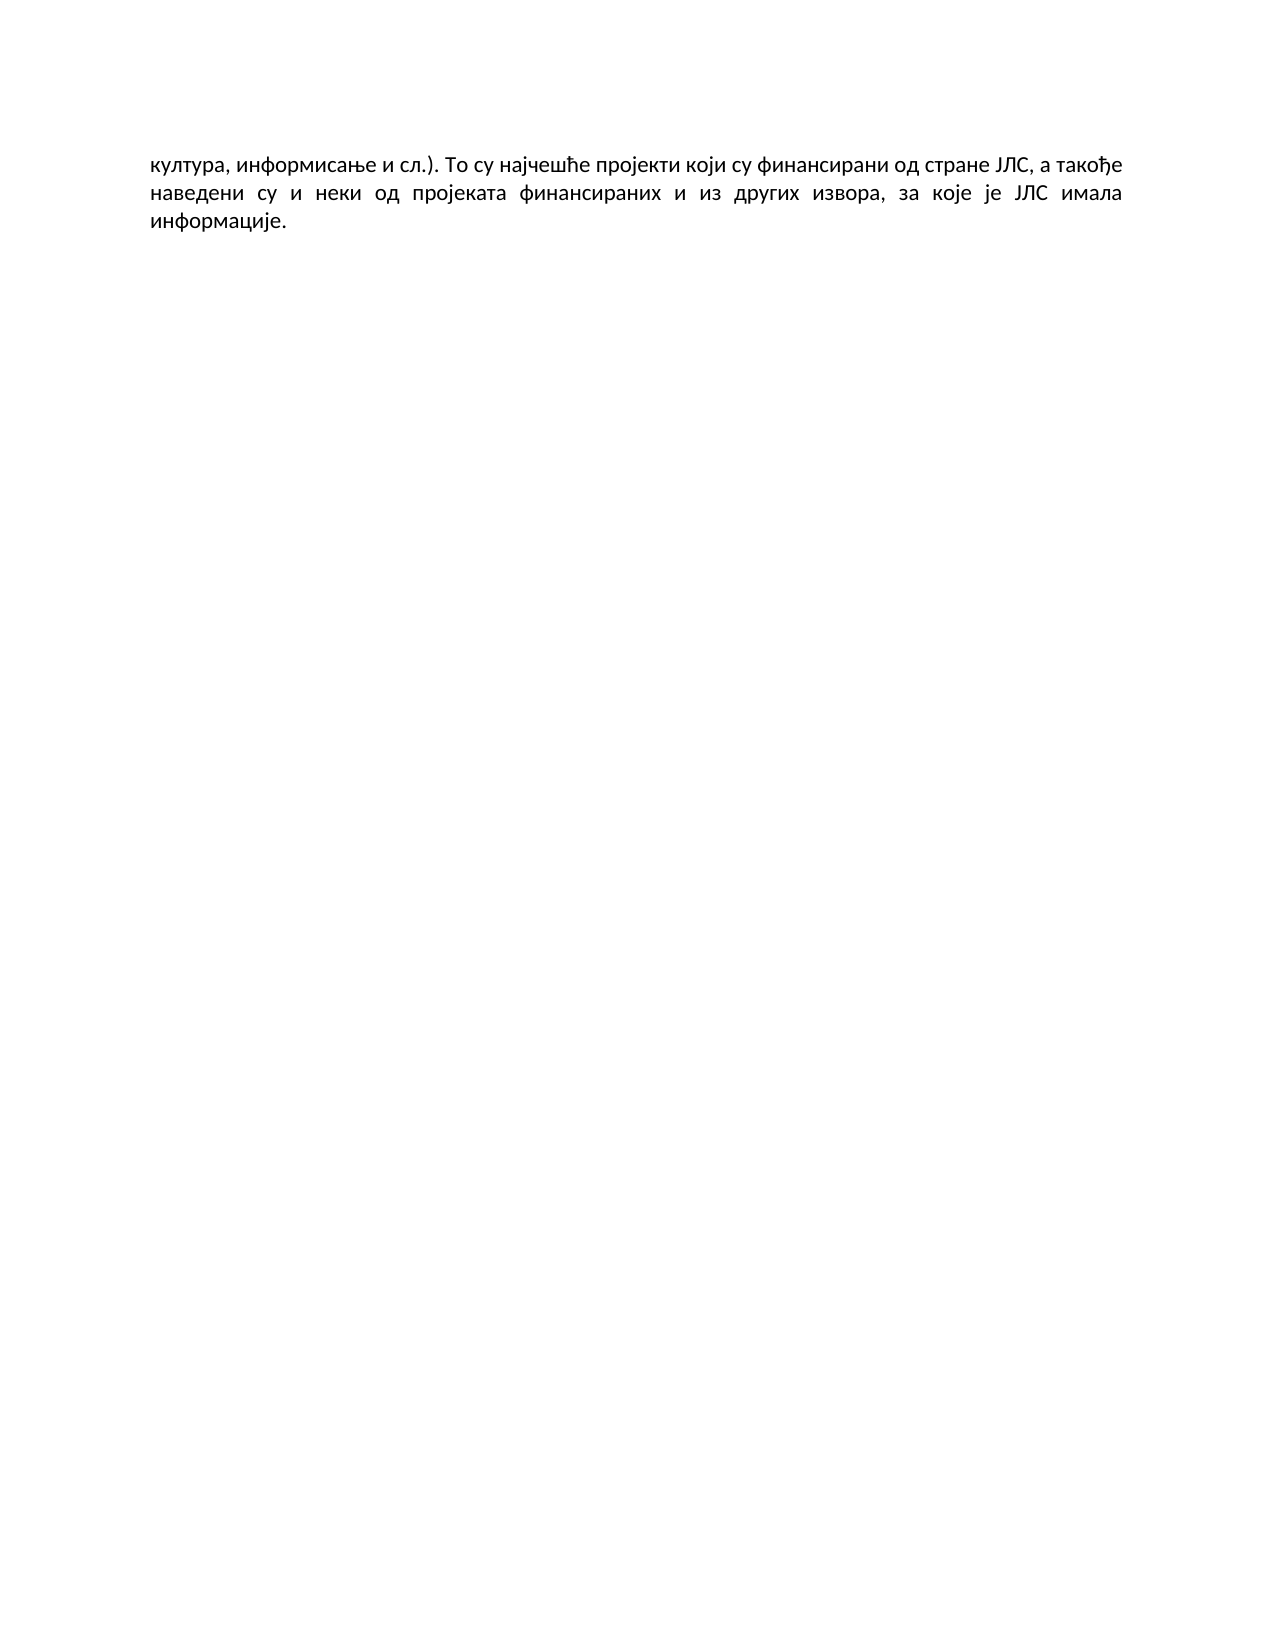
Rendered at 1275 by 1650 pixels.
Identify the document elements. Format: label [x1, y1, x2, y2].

text [150, 150, 1125, 234]
